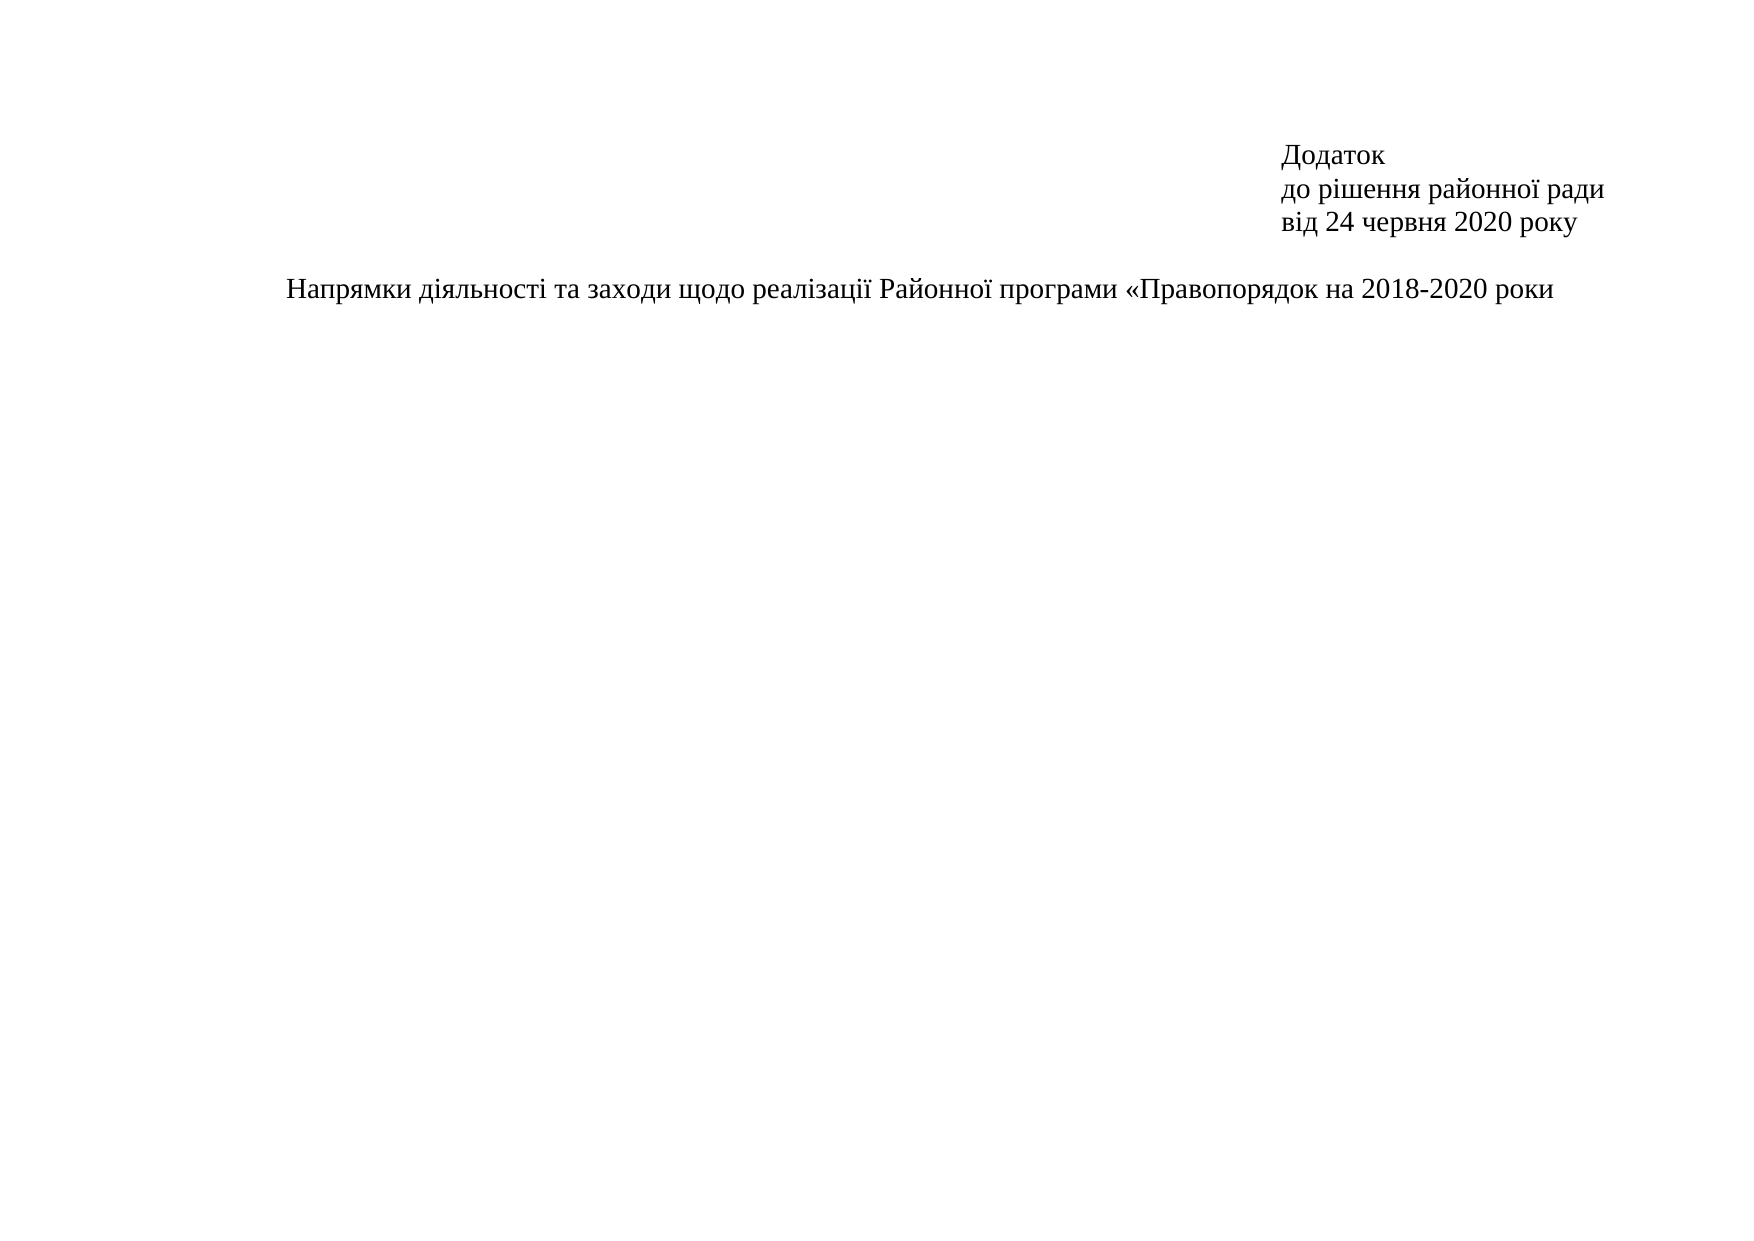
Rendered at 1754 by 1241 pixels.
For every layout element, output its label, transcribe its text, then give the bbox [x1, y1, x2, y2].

text Напрямки діяльності та заходи щодо реалізації Районної програми «Правопорядок на 2018-2020 роки [118, 271, 1636, 305]
table_header Додаток до рішення районної ради від 24 червня 2020 року [1270, 137, 1647, 238]
